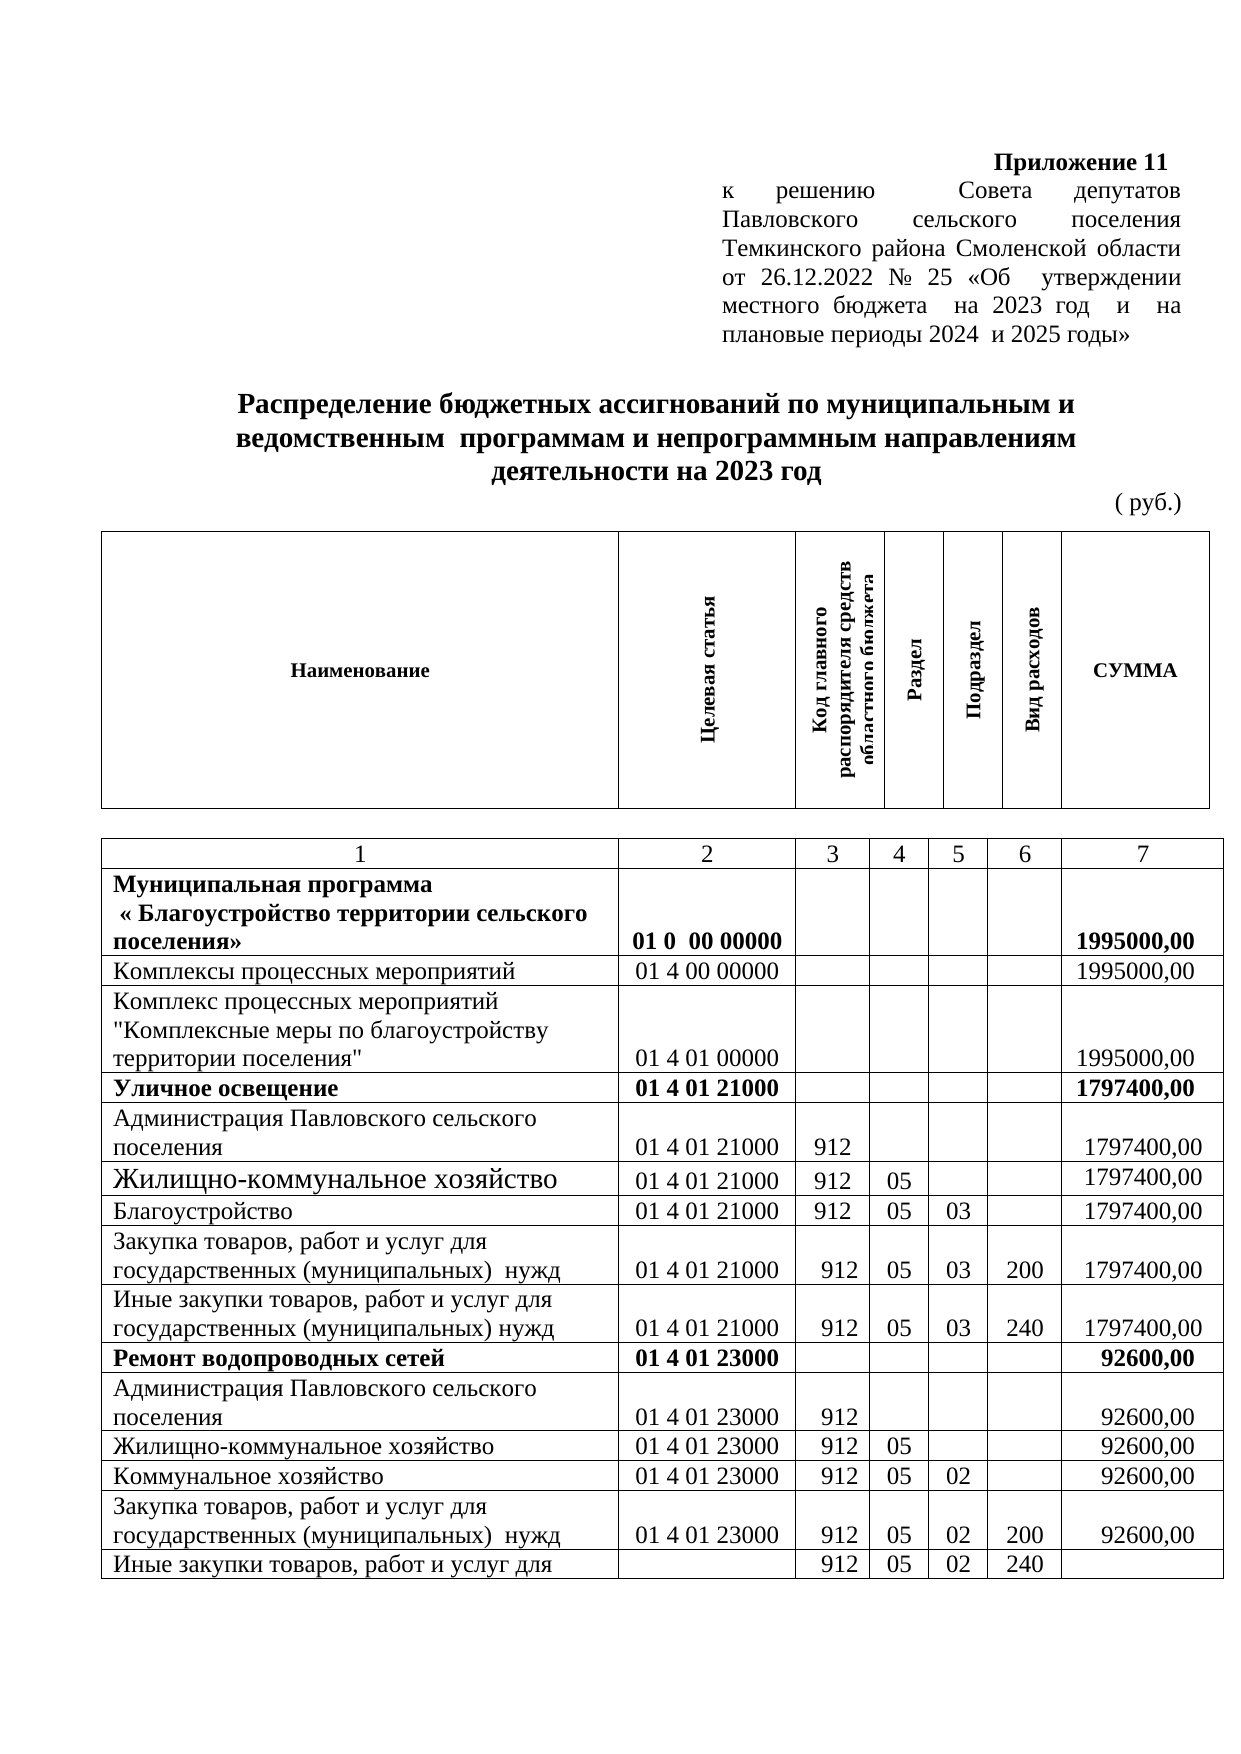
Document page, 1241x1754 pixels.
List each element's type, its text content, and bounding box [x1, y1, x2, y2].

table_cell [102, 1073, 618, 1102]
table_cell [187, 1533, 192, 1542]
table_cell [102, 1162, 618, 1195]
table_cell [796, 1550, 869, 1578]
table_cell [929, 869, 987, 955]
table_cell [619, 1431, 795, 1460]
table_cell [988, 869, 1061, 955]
title Распределение бюджетных ассигнований по муниципальным и ведомственным программам и непрограммным направлениям деятельности на 2023 год [131, 386, 1181, 487]
text к решению Совета депутатов Павловского сельского поселения Темкинского района Смоленской области от 26.12.2022 № 25 «Об утверждении местного бюджета на 2023 год и на плановые периоды 2024 и 2025 годы» [722, 176, 1181, 348]
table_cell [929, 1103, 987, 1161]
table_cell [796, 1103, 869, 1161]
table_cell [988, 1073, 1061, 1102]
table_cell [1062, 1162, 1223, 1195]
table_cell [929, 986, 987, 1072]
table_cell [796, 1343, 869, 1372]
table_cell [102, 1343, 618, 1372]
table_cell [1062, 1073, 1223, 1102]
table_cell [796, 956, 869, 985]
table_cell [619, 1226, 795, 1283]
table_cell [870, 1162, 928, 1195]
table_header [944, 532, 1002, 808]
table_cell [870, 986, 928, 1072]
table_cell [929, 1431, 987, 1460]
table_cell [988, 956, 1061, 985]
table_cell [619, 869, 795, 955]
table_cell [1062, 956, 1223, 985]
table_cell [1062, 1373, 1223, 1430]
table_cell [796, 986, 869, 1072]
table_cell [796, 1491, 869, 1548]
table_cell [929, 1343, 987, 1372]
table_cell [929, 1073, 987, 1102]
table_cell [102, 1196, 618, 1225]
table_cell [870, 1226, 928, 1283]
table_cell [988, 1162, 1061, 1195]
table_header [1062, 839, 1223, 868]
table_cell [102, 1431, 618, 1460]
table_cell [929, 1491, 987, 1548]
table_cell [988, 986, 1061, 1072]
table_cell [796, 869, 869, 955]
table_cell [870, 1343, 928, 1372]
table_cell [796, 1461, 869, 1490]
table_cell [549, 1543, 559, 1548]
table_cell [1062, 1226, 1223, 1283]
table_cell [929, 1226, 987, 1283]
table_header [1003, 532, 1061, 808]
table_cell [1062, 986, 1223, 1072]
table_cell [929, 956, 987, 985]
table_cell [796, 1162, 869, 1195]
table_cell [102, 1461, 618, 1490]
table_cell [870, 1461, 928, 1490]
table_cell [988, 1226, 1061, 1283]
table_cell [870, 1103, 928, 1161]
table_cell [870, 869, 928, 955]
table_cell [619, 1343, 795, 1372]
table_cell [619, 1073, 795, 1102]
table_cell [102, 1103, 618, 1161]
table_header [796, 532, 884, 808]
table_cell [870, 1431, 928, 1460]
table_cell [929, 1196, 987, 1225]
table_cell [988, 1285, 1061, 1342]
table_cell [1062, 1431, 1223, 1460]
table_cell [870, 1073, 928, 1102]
text ( руб.) [131, 487, 1181, 516]
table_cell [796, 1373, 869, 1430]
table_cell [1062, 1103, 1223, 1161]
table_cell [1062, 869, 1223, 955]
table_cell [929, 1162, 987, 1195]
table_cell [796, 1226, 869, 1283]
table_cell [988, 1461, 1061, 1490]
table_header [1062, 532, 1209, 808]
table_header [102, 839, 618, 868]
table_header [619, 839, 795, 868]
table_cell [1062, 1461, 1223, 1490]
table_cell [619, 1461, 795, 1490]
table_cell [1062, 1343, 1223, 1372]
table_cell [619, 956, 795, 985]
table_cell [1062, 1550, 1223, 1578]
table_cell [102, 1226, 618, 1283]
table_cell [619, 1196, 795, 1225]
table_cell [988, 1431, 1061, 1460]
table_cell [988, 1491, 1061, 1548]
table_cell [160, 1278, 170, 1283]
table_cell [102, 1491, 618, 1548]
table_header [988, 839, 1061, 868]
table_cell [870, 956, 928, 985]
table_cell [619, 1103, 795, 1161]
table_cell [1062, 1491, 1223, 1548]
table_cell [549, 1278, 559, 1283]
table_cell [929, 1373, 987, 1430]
text Приложение 11 [722, 147, 1168, 176]
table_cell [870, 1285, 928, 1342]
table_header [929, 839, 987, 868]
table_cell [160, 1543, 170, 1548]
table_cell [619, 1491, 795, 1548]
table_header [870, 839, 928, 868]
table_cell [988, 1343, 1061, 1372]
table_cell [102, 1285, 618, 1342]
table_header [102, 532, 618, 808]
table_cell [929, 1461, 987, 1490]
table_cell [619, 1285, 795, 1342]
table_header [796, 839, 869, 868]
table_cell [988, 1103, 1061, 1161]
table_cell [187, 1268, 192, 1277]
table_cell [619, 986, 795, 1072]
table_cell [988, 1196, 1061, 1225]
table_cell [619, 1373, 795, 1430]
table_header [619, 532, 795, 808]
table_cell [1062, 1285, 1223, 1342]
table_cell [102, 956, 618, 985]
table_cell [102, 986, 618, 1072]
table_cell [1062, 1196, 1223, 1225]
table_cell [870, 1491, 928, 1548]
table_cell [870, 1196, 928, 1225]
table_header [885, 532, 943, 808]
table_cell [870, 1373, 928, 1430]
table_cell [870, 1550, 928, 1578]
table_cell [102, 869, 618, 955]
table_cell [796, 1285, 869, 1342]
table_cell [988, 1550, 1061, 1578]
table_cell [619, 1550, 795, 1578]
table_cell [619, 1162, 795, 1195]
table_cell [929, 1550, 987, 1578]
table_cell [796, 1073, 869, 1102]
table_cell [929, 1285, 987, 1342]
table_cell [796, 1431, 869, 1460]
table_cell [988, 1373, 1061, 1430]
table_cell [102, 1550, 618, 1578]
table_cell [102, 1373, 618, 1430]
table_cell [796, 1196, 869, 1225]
